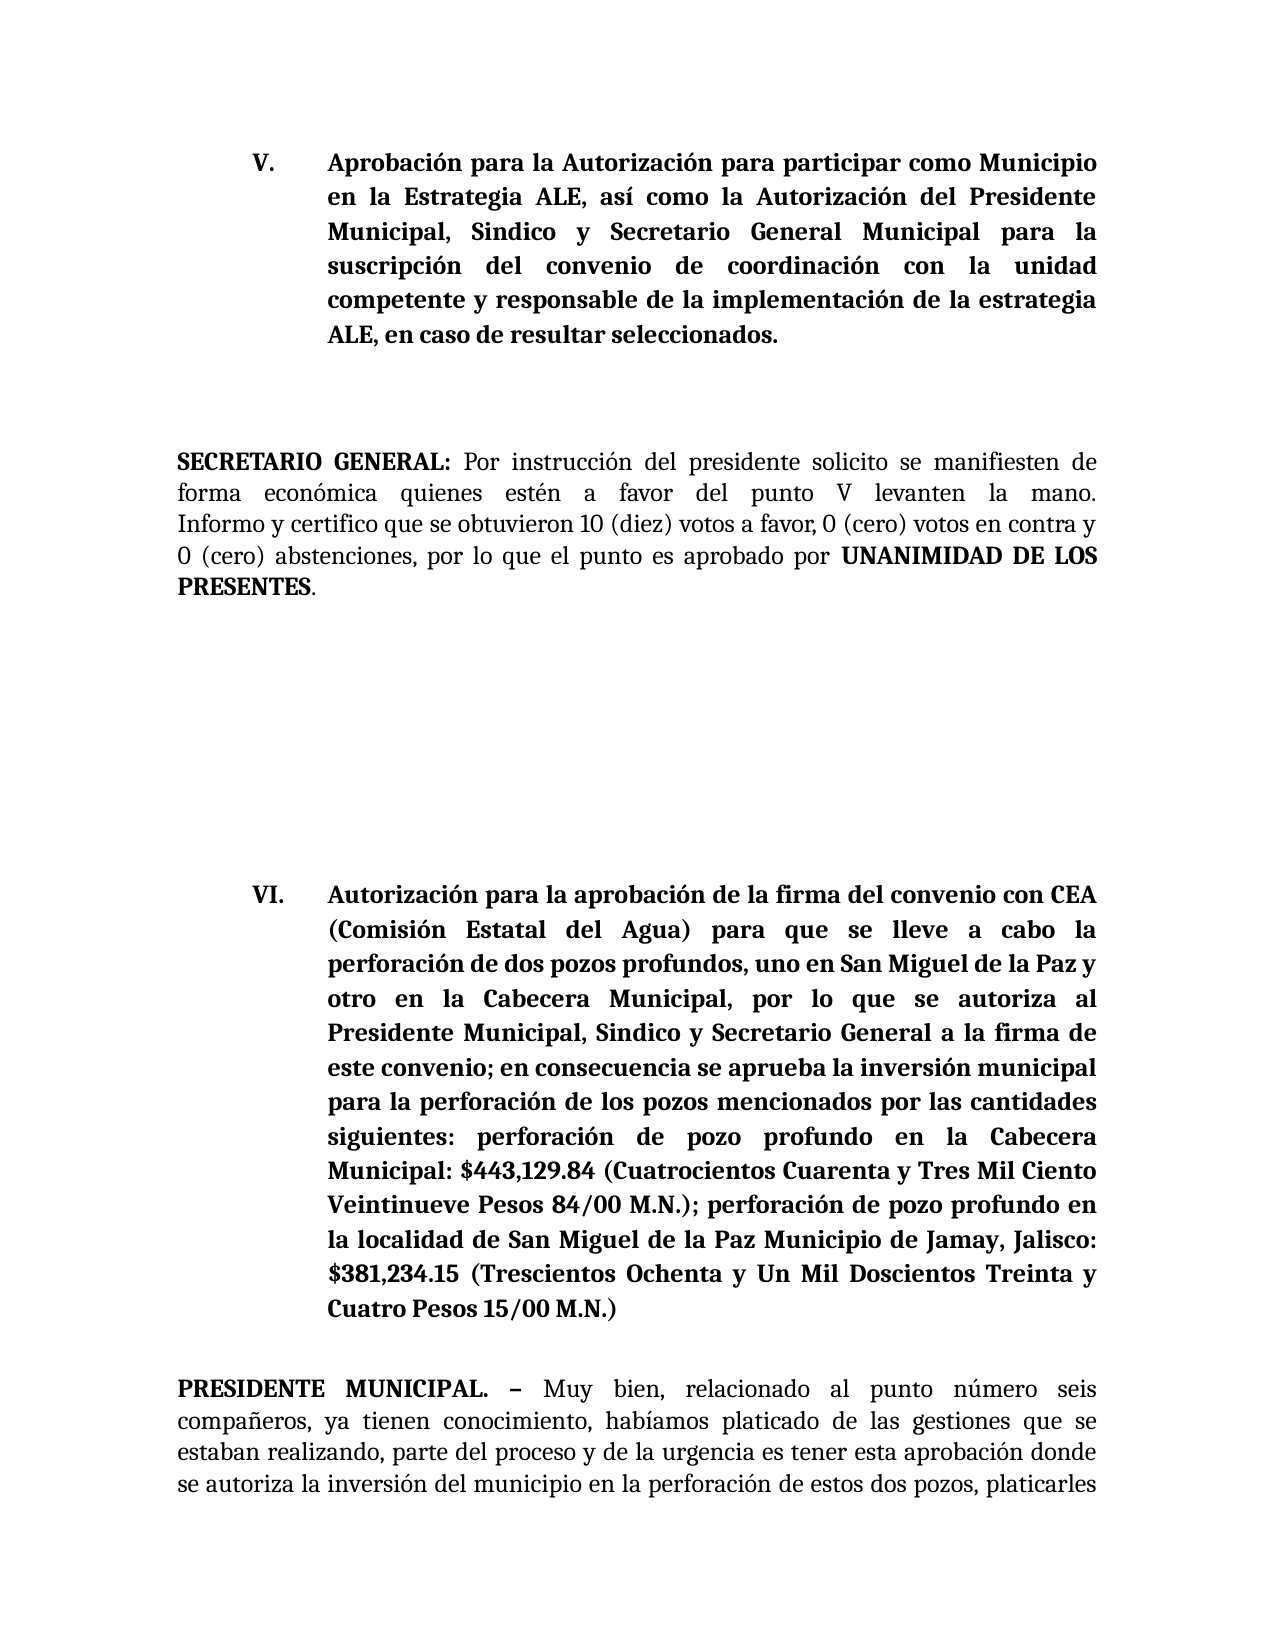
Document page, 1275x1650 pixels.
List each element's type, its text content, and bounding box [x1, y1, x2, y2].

list Aprobación para la Autorización para participar como Municipio en la Estrategia ALE, así como la Autorización del Presidente Municipal, Sindico y Secretario General Municipal para la suscripción del convenio de coordinación con la unidad competente y responsable de la implementación de la estrategia ALE, en caso de resultar seleccionados. [252, 148, 1098, 350]
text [177, 1374, 1098, 1499]
list Autorización para la aprobación de la firma del convenio con CEA (Comisión Estatal del Agua) para que se lleve a cabo la perforación de dos pozos profundos, uno en San Miguel de la Paz y otro en la Cabecera Municipal, por lo que se autoriza al Presidente Municipal, Sindico y Secretario General a la firma de este convenio; en consecuencia se aprueba la inversión municipal para la perforación de los pozos mencionados por las cantidades siguientes: perforación de pozo profundo en la Cabecera Municipal: $443,129.84 (Cuatrocientos Cuarenta y Tres Mil Ciento Veintinueve Pesos 84/00 M.N.); perforación de pozo profundo en la localidad de San Miguel de la Paz Municipio de Jamay, Jalisco: $381,234.15 (Trescientos Ochenta y Un Mil Doscientos Treinta y Cuatro Pesos 15/00 M.N.) [252, 880, 1098, 1324]
text SECRETARIO GENERAL: Por instrucción del presidente solicito se manifiesten de forma económica quienes estén a favor del punto V levanten la mano. Informo y certifico que se obtuvieron 10 (diez) votos a favor, 0 (cero) votos en contra y 0 (cero) abstenciones, por lo que el punto es aprobado por UNANIMIDAD DE LOS PRESENTES. [177, 447, 1098, 602]
